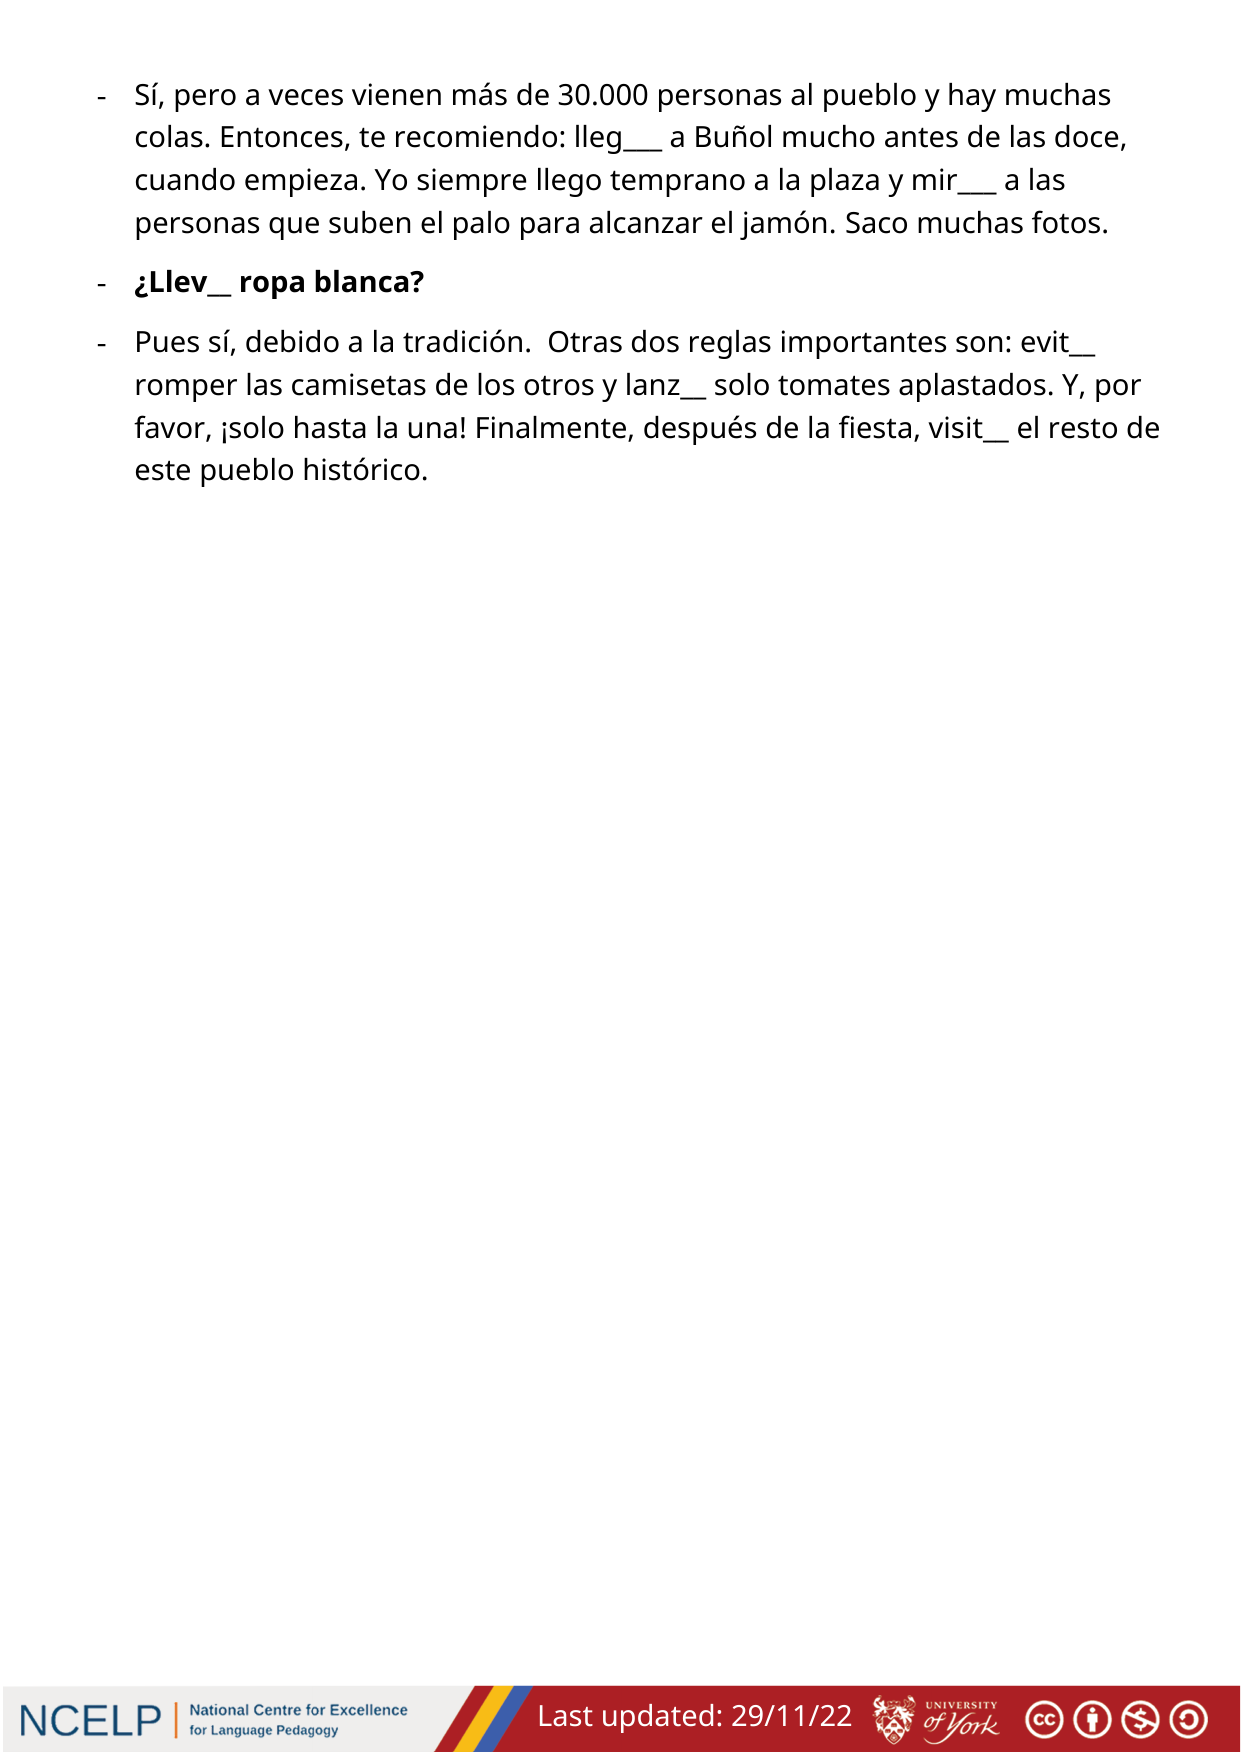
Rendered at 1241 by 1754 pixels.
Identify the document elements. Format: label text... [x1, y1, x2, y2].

list Pues sí, debido a la tradición. Otras dos reglas importantes son: evit__ romper las camisetas de los otros y lanz__ solo tomates aplastados. Y, por favor, ¡solo hasta la una! Finalmente, después de la fiesta, visit__ el resto de este pueblo histórico. [97, 321, 1181, 489]
picture [3, 1, 1241, 1752]
list Sí, pero a veces vienen más de 30.000 personas al pueblo y hay muchas colas. Entonces, te recomiendo: lleg___ a Buñol mucho antes de las doce, cuando empieza. Yo siempre llego temprano a la plaza y mir___ a las personas que suben el palo para alcanzar el jamón. Saco muchas fotos. [97, 74, 1181, 242]
list ¿Llev__ ropa blanca? [97, 262, 1181, 301]
